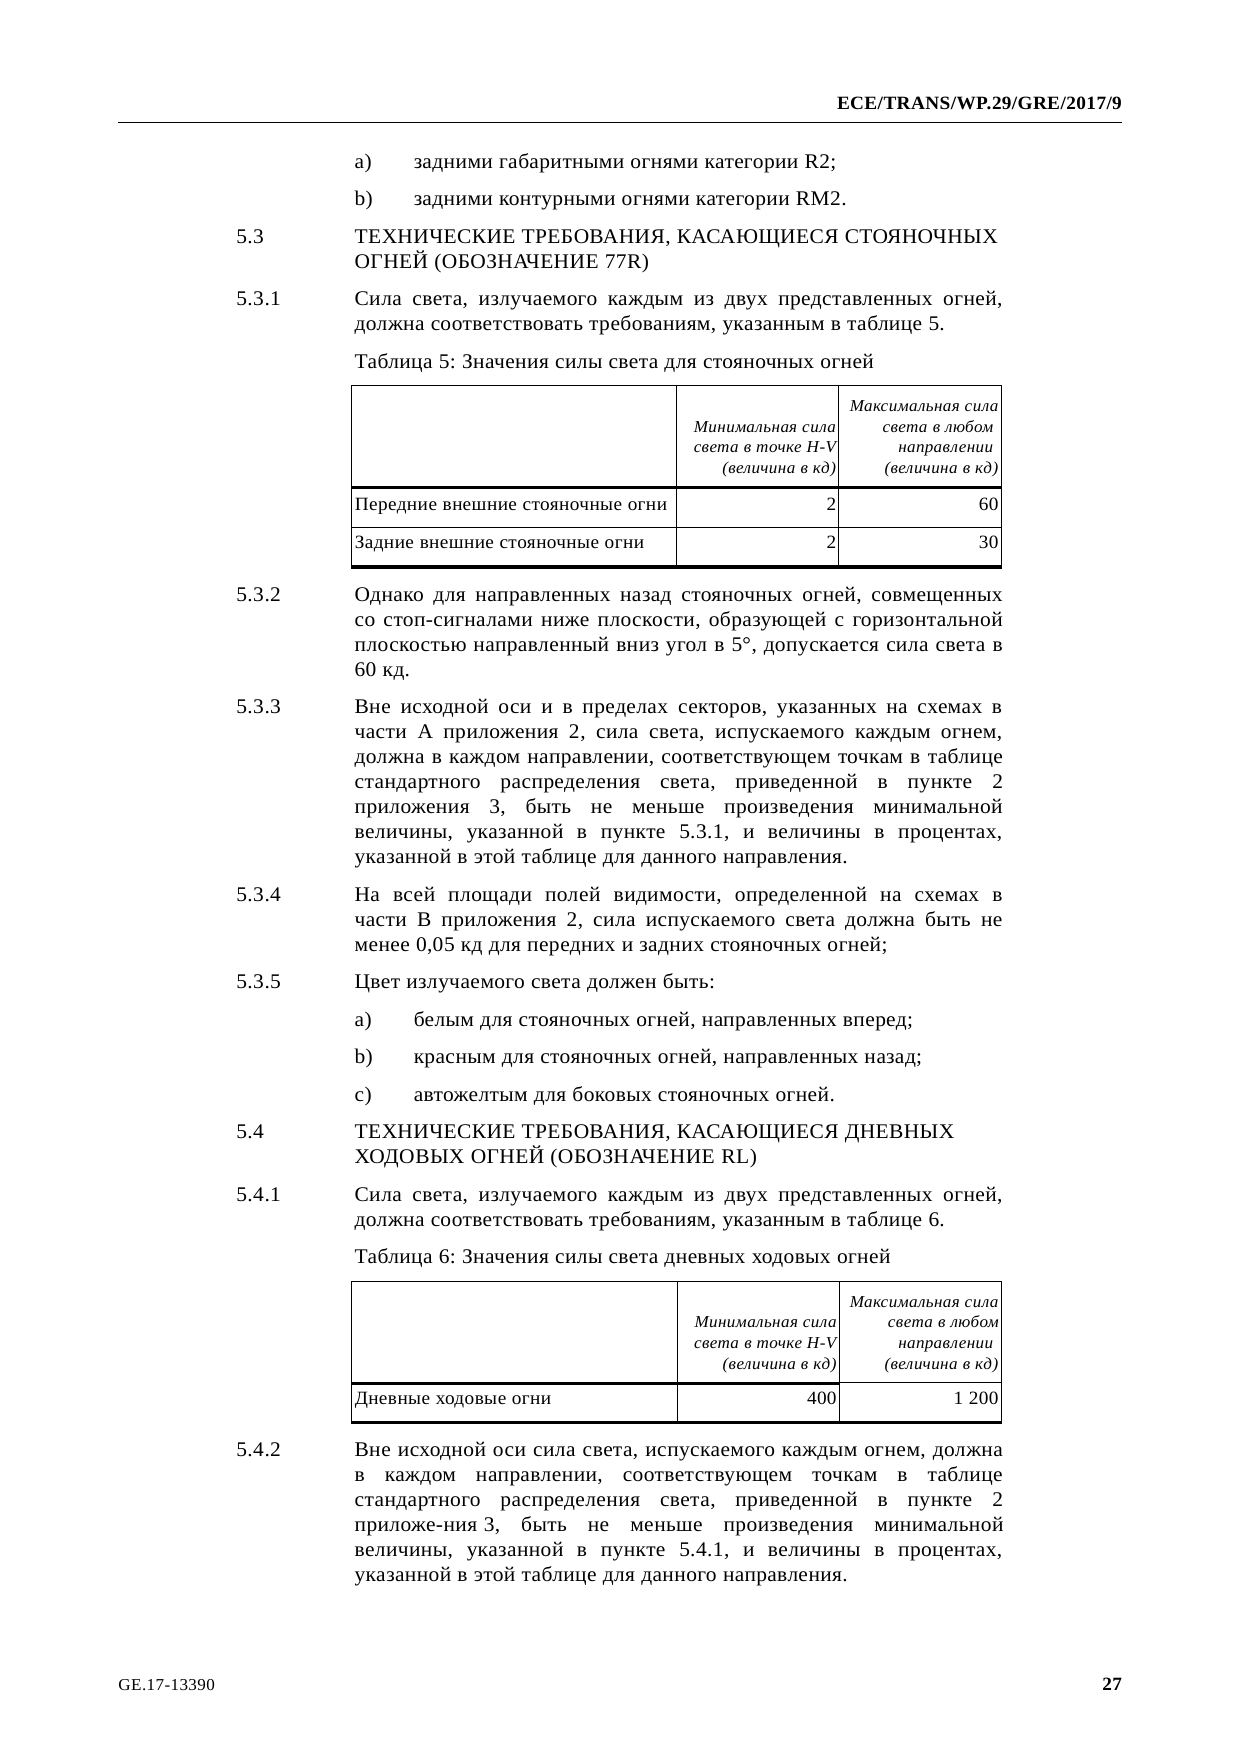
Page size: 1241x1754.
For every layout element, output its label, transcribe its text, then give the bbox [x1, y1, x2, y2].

table_cell 1 200 [840, 1383, 1001, 1421]
table_header Максимальная сила света в любом направлении (величина в кд) [839, 386, 1001, 486]
text 5.3.1 Сила света, излучаемого каждым из двух представленных огней, должна соответствовать требованиям, указанным в таблице 5. [236, 285, 1004, 335]
table_cell Задние внешние стояночные огни [352, 528, 676, 565]
table_cell Дневные ходовые огни [352, 1385, 677, 1421]
table_cell Передние внешние стояночные огни [352, 489, 676, 527]
text b) задними контурными огнями категории RM2. [354, 185, 1004, 210]
text b) красным для стояночных огней, направленных назад; [354, 1043, 1004, 1068]
text Таблица 5: Значения силы света для стояночных огней [354, 348, 1004, 373]
text 5.3.5 Цвет излучаемого света должен быть: [236, 968, 1004, 993]
table_header Минимальная сила света в точке H-V (величина в кд) [677, 386, 838, 486]
text а) задними габаритными огнями категории R2; [354, 148, 1004, 173]
text с) автожелтым для боковых стояночных огней. [354, 1081, 1004, 1106]
text 5.3 ТЕХНИЧЕСКИЕ ТРЕБОВАНИЯ, КАСАЮЩИЕСЯ СТОЯНОЧНЫХ ОГНЕЙ (ОБОЗНАЧЕНИЕ 77R) [236, 223, 1004, 273]
text Таблица 6: Значения силы света дневных ходовых огней [354, 1243, 1004, 1268]
table_cell 60 [839, 489, 1001, 527]
text 5.3.4 На всей площади полей видимости, определенной на схемах в части B приложения 2, сила испускаемого света должна быть не менее 0,05 кд для передних и задних стояночных огней; [236, 881, 1004, 956]
table_cell 400 [678, 1385, 839, 1421]
table_header Максимальная сила света в любом направлении (величина в кд) [840, 1282, 1001, 1382]
table_header Минимальная сила света в точке H-V (величина в кд) [678, 1282, 839, 1382]
table_header [352, 386, 676, 486]
text 5.3.2 Однако для направленных назад стояночных огней, совмещенных со стоп-сигналами ниже плоскости, образующей с горизонтальной плоскостью направленный вниз угол в 5°, допускается сила света в 60 кд. [236, 581, 1004, 681]
text 5.3.3 Вне исходной оси и в пределах секторов, указанных на схемах в части А приложения 2, сила света, испускаемого каждым огнем, должна в каждом направлении, соответствующем точкам в таблице стандартного распределения света, приведенной в пункте 2 приложения 3, быть не меньше произведения минимальной величины, указанной в пункте 5.3.1, и величины в процентах, указанной в этой таблице для данного направления. [236, 693, 1004, 868]
table_cell 2 [677, 528, 838, 565]
table_cell 2 [677, 489, 838, 527]
text а) белым для стояночных огней, направленных вперед; [354, 1006, 1004, 1031]
text 5.4 ТЕХНИЧЕСКИЕ ТРЕБОВАНИЯ, КАСАЮЩИЕСЯ ДНЕВНЫХ ХОДОВЫХ ОГНЕЙ (ОБОЗНАЧЕНИЕ RL) [236, 1118, 1004, 1168]
table_cell 30 [839, 528, 1001, 565]
text 5.4.2 Вне исходной оси сила света, испускаемого каждым огнем, должна в каждом направлении, соответствующем точкам в таблице стандартного распределения света, приведенной в пункте 2 приложе-ния 3, быть не меньше произведения минимальной величины, указанной в пункте 5.4.1, и величины в процентах, указанной в этой таблице для данного направления. [236, 1436, 1004, 1586]
table_header [352, 1282, 677, 1382]
text 5.4.1 Сила света, излучаемого каждым из двух представленных огней, должна соответствовать требованиям, указанным в таблице 6. [236, 1181, 1004, 1231]
